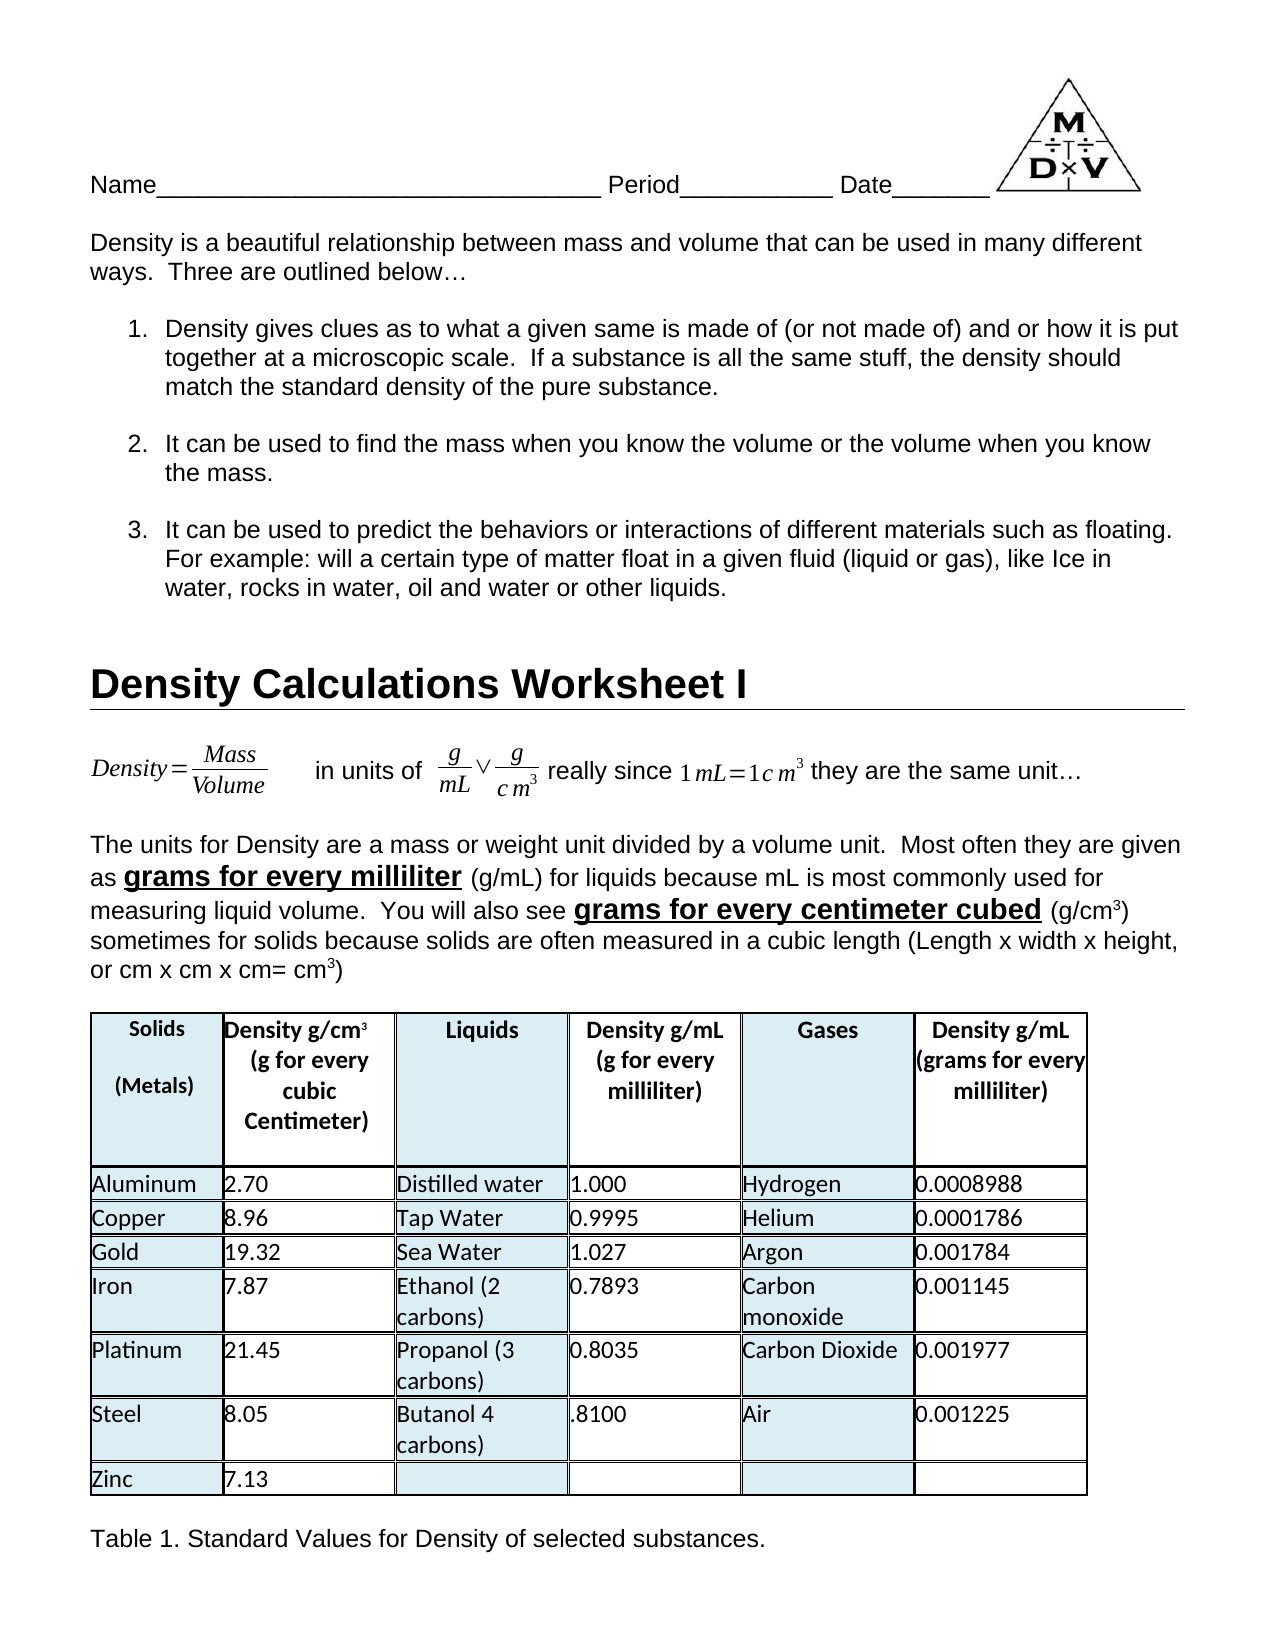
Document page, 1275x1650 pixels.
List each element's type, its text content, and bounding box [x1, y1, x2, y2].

text in units of really since they are the same unit… [90, 739, 1185, 801]
table_header Density g/mL (g for every milliliter) [570, 1014, 740, 1165]
table_cell Copper [92, 1202, 222, 1233]
text Density is a beautiful relationship between mass and volume that can be used in many different ways. Three are outlined below… [90, 228, 1185, 285]
table_cell [743, 1463, 913, 1494]
table_cell 0.001225 [916, 1399, 1086, 1460]
table_cell [916, 1463, 1086, 1494]
table_cell Distilled water [397, 1168, 567, 1199]
table_cell 7.87 [225, 1270, 394, 1331]
table_cell 1.000 [570, 1168, 740, 1199]
text Table 1. Standard Values for Density of selected substances. [90, 1524, 1185, 1553]
table_cell 21.45 [225, 1335, 394, 1395]
table_cell Argon [743, 1237, 913, 1267]
table_header Density g/cm3 (g for every cubic Centimeter) [225, 1014, 394, 1165]
table_cell 0.7893 [570, 1270, 740, 1331]
table_cell Aluminum [92, 1168, 222, 1199]
table_cell Tap Water [397, 1202, 567, 1233]
table_cell 0.0008988 [916, 1168, 1086, 1199]
table_cell Air [743, 1399, 913, 1460]
table_cell 7.13 [225, 1463, 394, 1494]
table_cell Helium [743, 1202, 913, 1233]
text Density Calculations Worksheet I [90, 659, 1185, 709]
picture [991, 75, 1145, 194]
table_cell 0.001784 [916, 1237, 1086, 1267]
table_cell Zinc [92, 1463, 222, 1494]
table_cell 0.0001786 [916, 1202, 1086, 1233]
table_cell 1.027 [570, 1237, 740, 1267]
table_header Density g/mL (grams for every milliliter) [916, 1014, 1086, 1165]
list It can be used to find the mass when you know the volume or the volume when you know the mass. [127, 429, 1185, 487]
table_cell 0.8035 [570, 1335, 740, 1395]
table_cell 0.001977 [916, 1335, 1086, 1395]
table_header Liquids [397, 1014, 567, 1165]
table_cell Carbon monoxide [743, 1270, 913, 1331]
table_cell [570, 1463, 740, 1494]
table_cell Gold [92, 1237, 222, 1267]
table_cell 8.05 [225, 1399, 394, 1460]
table_cell Ethanol (2 carbons) [397, 1270, 567, 1331]
table_cell 2.70 [225, 1168, 394, 1199]
list Density gives clues as to what a given same is made of (or not made of) and or how it is put together at a microscopic scale. If a substance is all the same stuff, the density should match the standard density of the pure substance. [127, 314, 1185, 400]
table_cell Butanol 4 carbons) [397, 1399, 567, 1460]
table_header Gases [743, 1014, 913, 1165]
table_cell Platinum [92, 1335, 222, 1395]
table_cell .8100 [570, 1399, 740, 1460]
table_cell 0.9995 [570, 1202, 740, 1233]
table_cell 8.96 [225, 1202, 394, 1233]
table_cell Iron [92, 1270, 222, 1331]
table_cell Steel [92, 1399, 222, 1460]
table_cell 19.32 [225, 1237, 394, 1267]
list It can be used to predict the behaviors or interactions of different materials such as floating. For example: will a certain type of matter float in a given fluid (liquid or gas), like Ice in water, rocks in water, oil and water or other liquids. [127, 515, 1185, 602]
table_cell 0.001145 [916, 1270, 1086, 1331]
table_cell Propanol (3 carbons) [397, 1335, 567, 1395]
table_cell Carbon Dioxide [743, 1335, 913, 1395]
table_cell [397, 1463, 567, 1494]
table_cell Sea Water [397, 1237, 567, 1267]
table_cell Hydrogen [743, 1168, 913, 1199]
table_header Solids (Metals) [92, 1014, 222, 1165]
text The units for Density are a mass or weight unit divided by a volume unit. Most often they are given as grams for every milliliter (g/mL) for liquids because mL is most commonly used for measuring liquid volume. You will also see grams for every centimeter cubed (g/cm3) sometimes for solids because solids are often measured in a cubic length (Length x width x height, or cm x cm x cm= cm3) [90, 830, 1185, 983]
